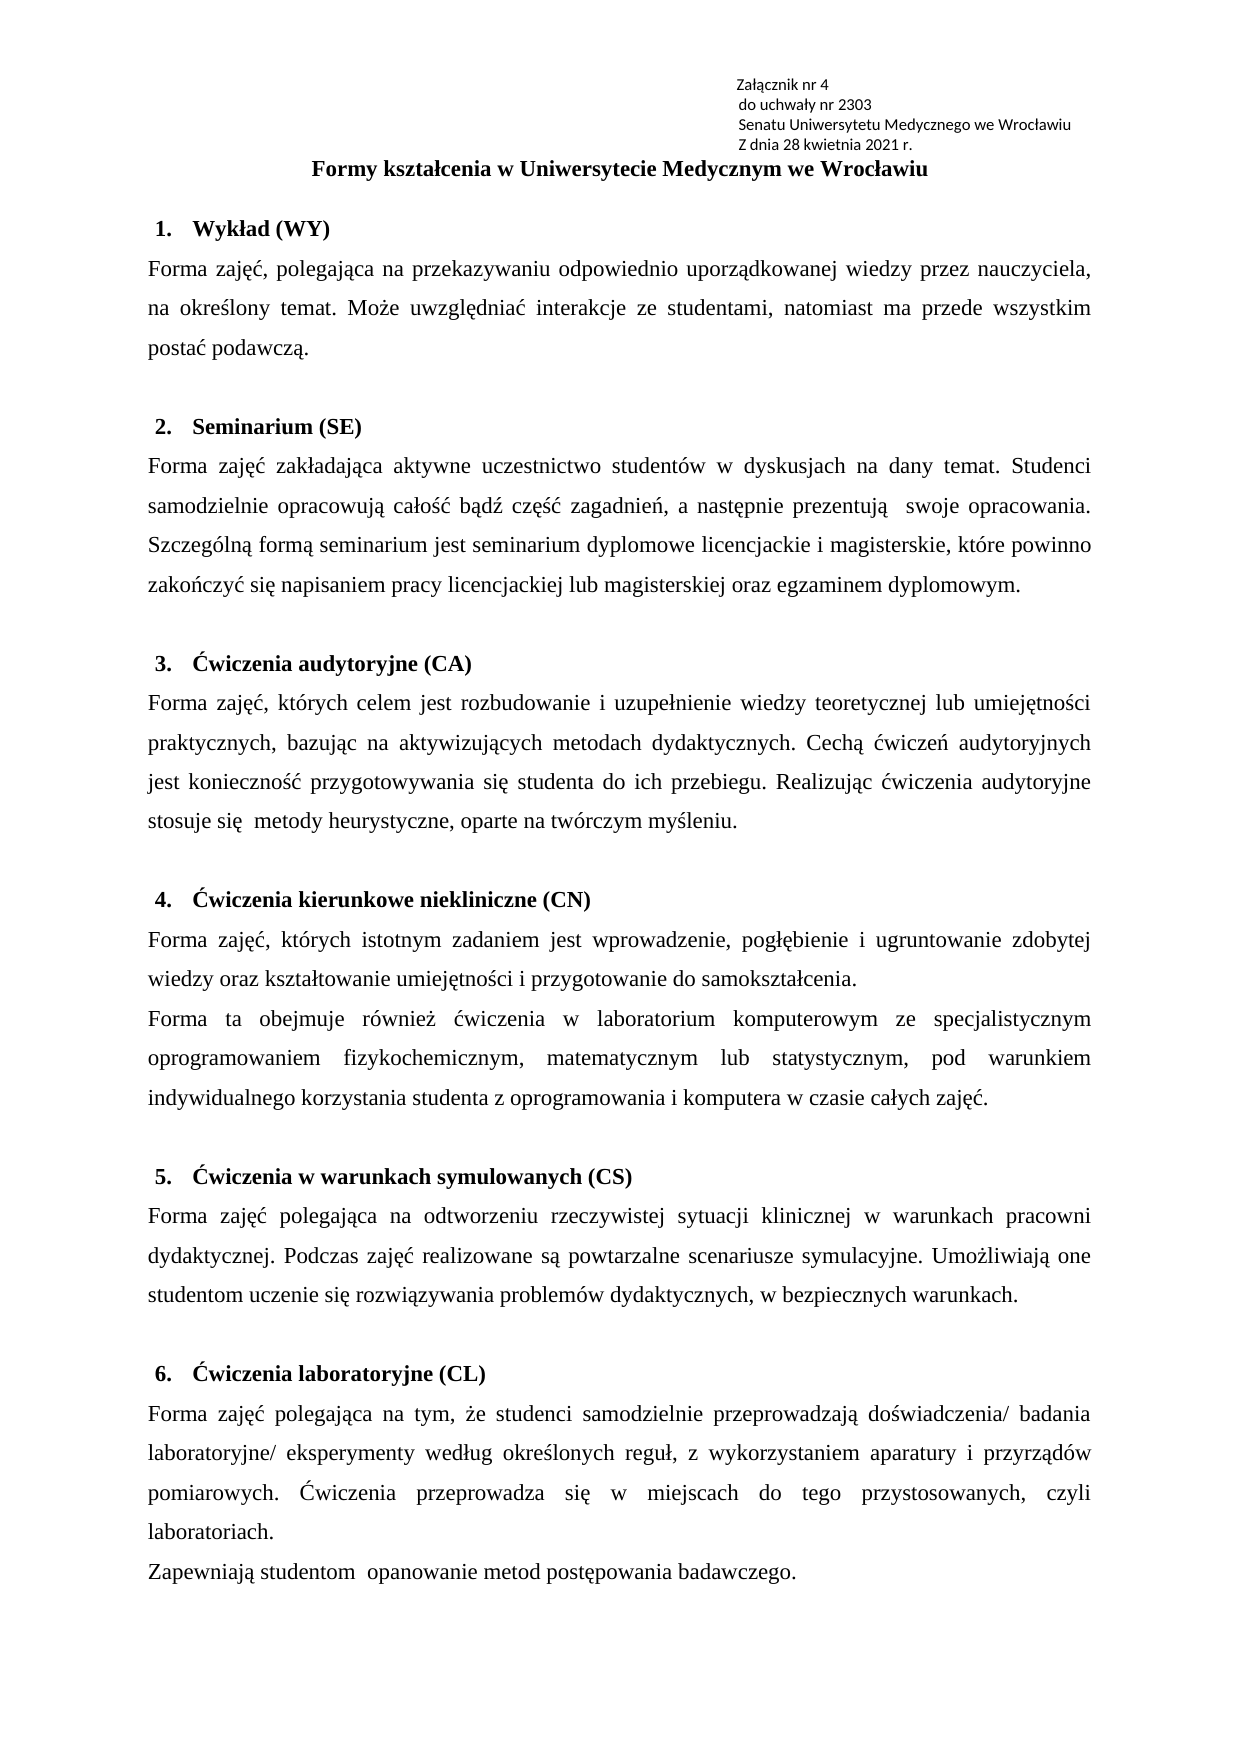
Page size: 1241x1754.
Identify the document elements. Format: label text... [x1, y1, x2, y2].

list Seminarium (SE) [154, 413, 1093, 439]
list Ćwiczenia w warunkach symulowanych (CS) [154, 1163, 1093, 1189]
list Wykład (WY) [154, 215, 1093, 242]
text Forma zajęć polegająca na tym, że studenci samodzielnie przeprowadzają doświadczenia/ badania laboratoryjne/ eksperymenty według określonych reguł, z wykorzystaniem aparatury i przyrządów pomiarowych. Ćwiczenia przeprowadza się w miejscach do tego przystosowanych, czyli laboratoriach. [148, 1400, 1093, 1544]
text Formy kształcenia w Uniwersytecie Medycznym we Wrocławiu [148, 155, 1093, 181]
list Ćwiczenia laboratoryjne (CL) [154, 1360, 1093, 1387]
text Zapewniają studentom opanowanie metod postępowania badawczego. [148, 1558, 1093, 1584]
list Forma zajęć, których celem jest rozbudowanie i uzupełnienie wiedzy teoretycznej lub umiejętności praktycznych, bazując na aktywizujących metodach dydaktycznych. Cechą ćwiczeń audytoryjnych jest konieczność przygotowywania się studenta do ich przebiegu. Realizując ćwiczenia audytoryjne stosuje się metody heurystyczne, oparte na twórczym myśleniu. [148, 689, 1093, 834]
text Forma ta obejmuje również ćwiczenia w laboratorium komputerowym ze specjalistycznym oprogramowaniem fizykochemicznym, matematycznym lub statystycznym, pod warunkiem indywidualnego korzystania studenta z oprogramowania i komputera w czasie całych zajęć. [148, 1005, 1093, 1110]
list Ćwiczenia kierunkowe niekliniczne (CN) [154, 887, 1093, 913]
text Forma zajęć polegająca na odtworzeniu rzeczywistej sytuacji klinicznej w warunkach pracowni dydaktycznej. Podczas zajęć realizowane są powtarzalne scenariusze symulacyjne. Umożliwiają one studentom uczenie się rozwiązywania problemów dydaktycznych, w bezpiecznych warunkach. [148, 1202, 1093, 1308]
text Forma zajęć, których istotnym zadaniem jest wprowadzenie, pogłębienie i ugruntowanie zdobytej wiedzy oraz kształtowanie umiejętności i przygotowanie do samokształcenia. [148, 926, 1093, 992]
list Forma zajęć, polegająca na przekazywaniu odpowiednio uporządkowanej wiedzy przez nauczyciela, na określony temat. Może uwzględniać interakcje ze studentami, natomiast ma przede wszystkim postać podawczą. [148, 255, 1093, 360]
text Forma zajęć zakładająca aktywne uczestnictwo studentów w dyskusjach na dany temat. Studenci samodzielnie opracowują całość bądź część zagadnień, a następnie prezentują swoje opracowania. Szczególną formą seminarium jest seminarium dyplomowe licencjackie i magisterskie, które powinno zakończyć się napisaniem pracy licencjackiej lub magisterskiej oraz egzaminem dyplomowym. [148, 452, 1093, 597]
list Ćwiczenia audytoryjne (CA) [154, 650, 1093, 676]
